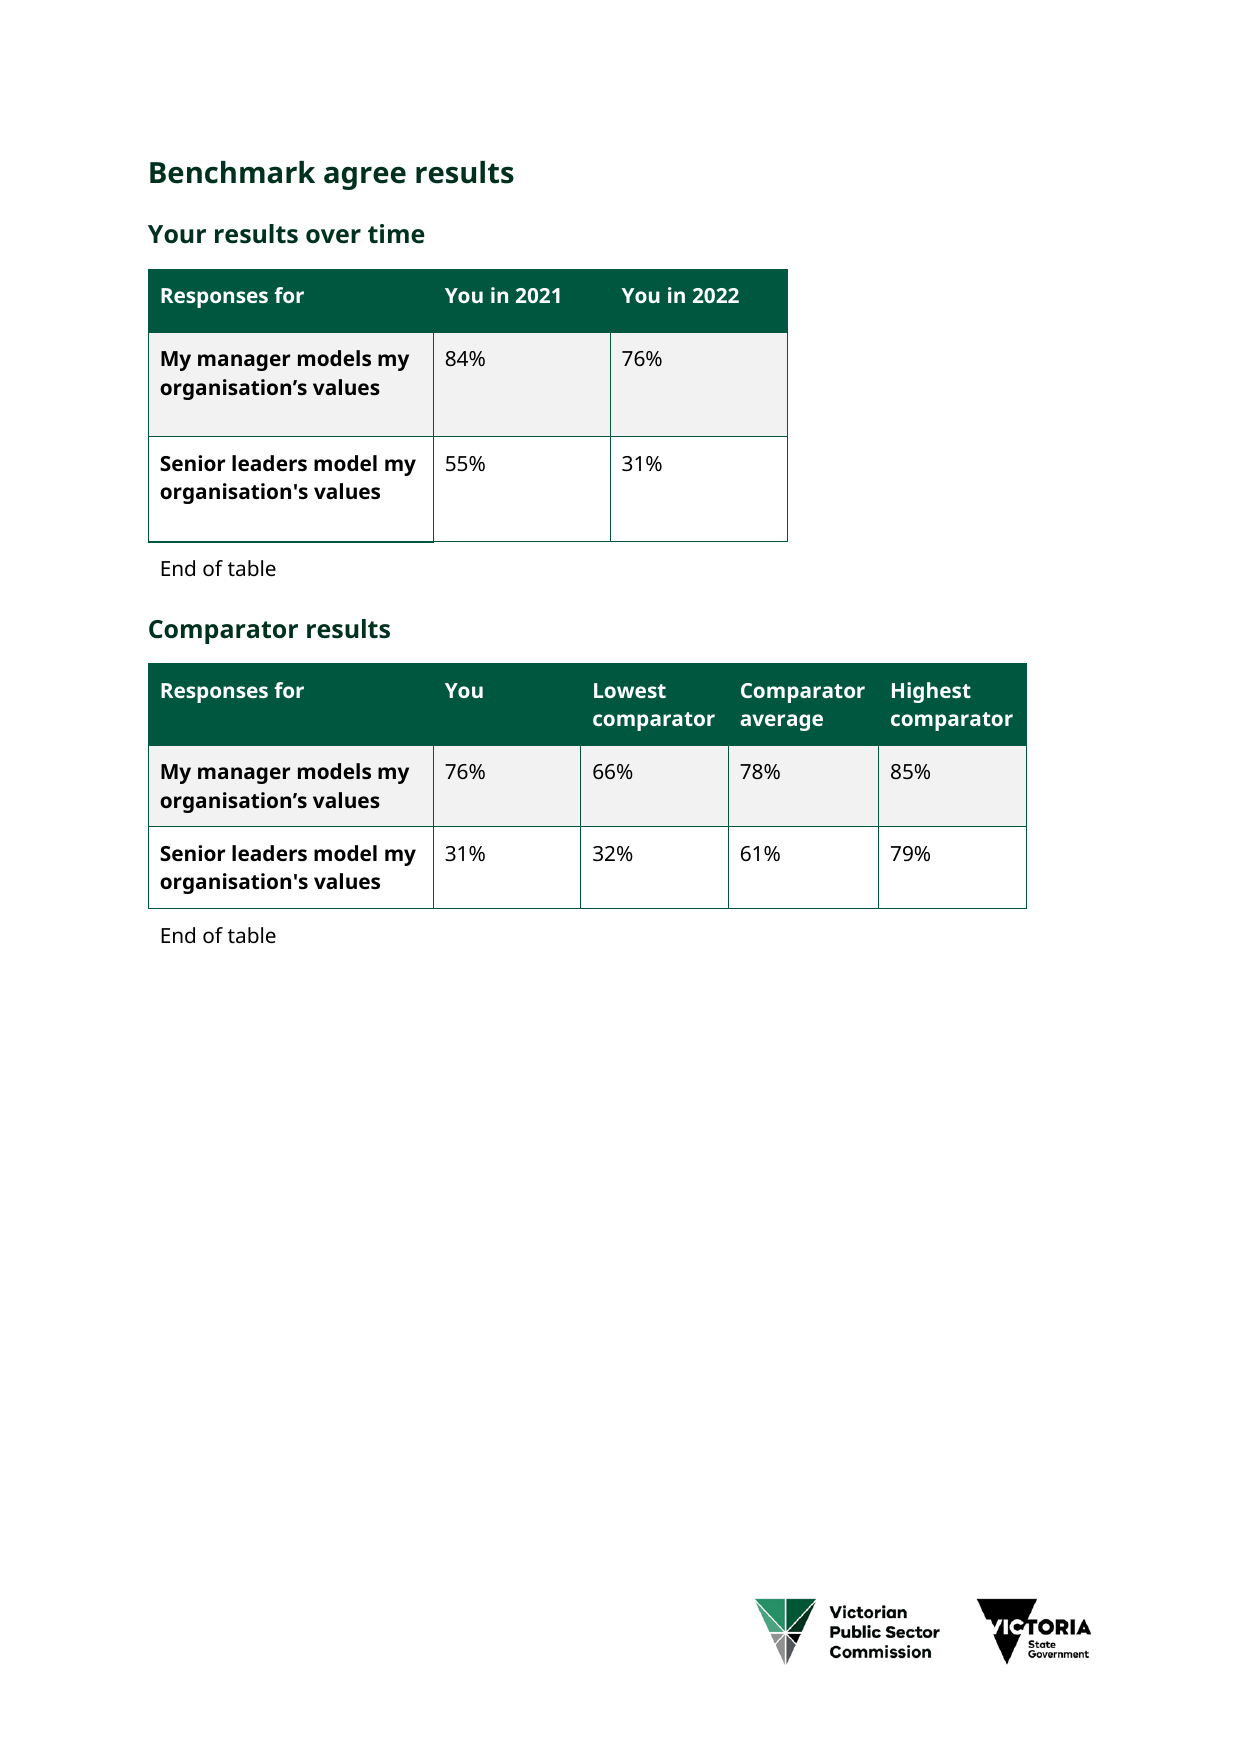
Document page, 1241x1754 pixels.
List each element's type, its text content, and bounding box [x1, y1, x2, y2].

subtitle Your results over time [148, 217, 1092, 251]
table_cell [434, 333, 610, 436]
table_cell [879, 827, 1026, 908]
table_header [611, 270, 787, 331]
subtitle Comparator results [148, 612, 1092, 646]
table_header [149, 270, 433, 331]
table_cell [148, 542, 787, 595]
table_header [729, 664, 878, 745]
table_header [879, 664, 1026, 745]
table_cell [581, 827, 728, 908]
picture [754, 1598, 1093, 1666]
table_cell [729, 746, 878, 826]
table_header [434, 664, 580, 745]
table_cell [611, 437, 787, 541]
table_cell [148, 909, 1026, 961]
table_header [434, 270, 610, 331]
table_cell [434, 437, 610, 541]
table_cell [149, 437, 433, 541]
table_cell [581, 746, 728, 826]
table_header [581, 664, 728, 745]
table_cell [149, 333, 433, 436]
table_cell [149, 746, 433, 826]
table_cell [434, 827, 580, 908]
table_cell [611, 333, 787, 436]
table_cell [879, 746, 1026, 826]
subtitle Benchmark agree results [148, 153, 1092, 192]
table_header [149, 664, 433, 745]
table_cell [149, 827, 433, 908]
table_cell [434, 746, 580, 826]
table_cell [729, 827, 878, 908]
